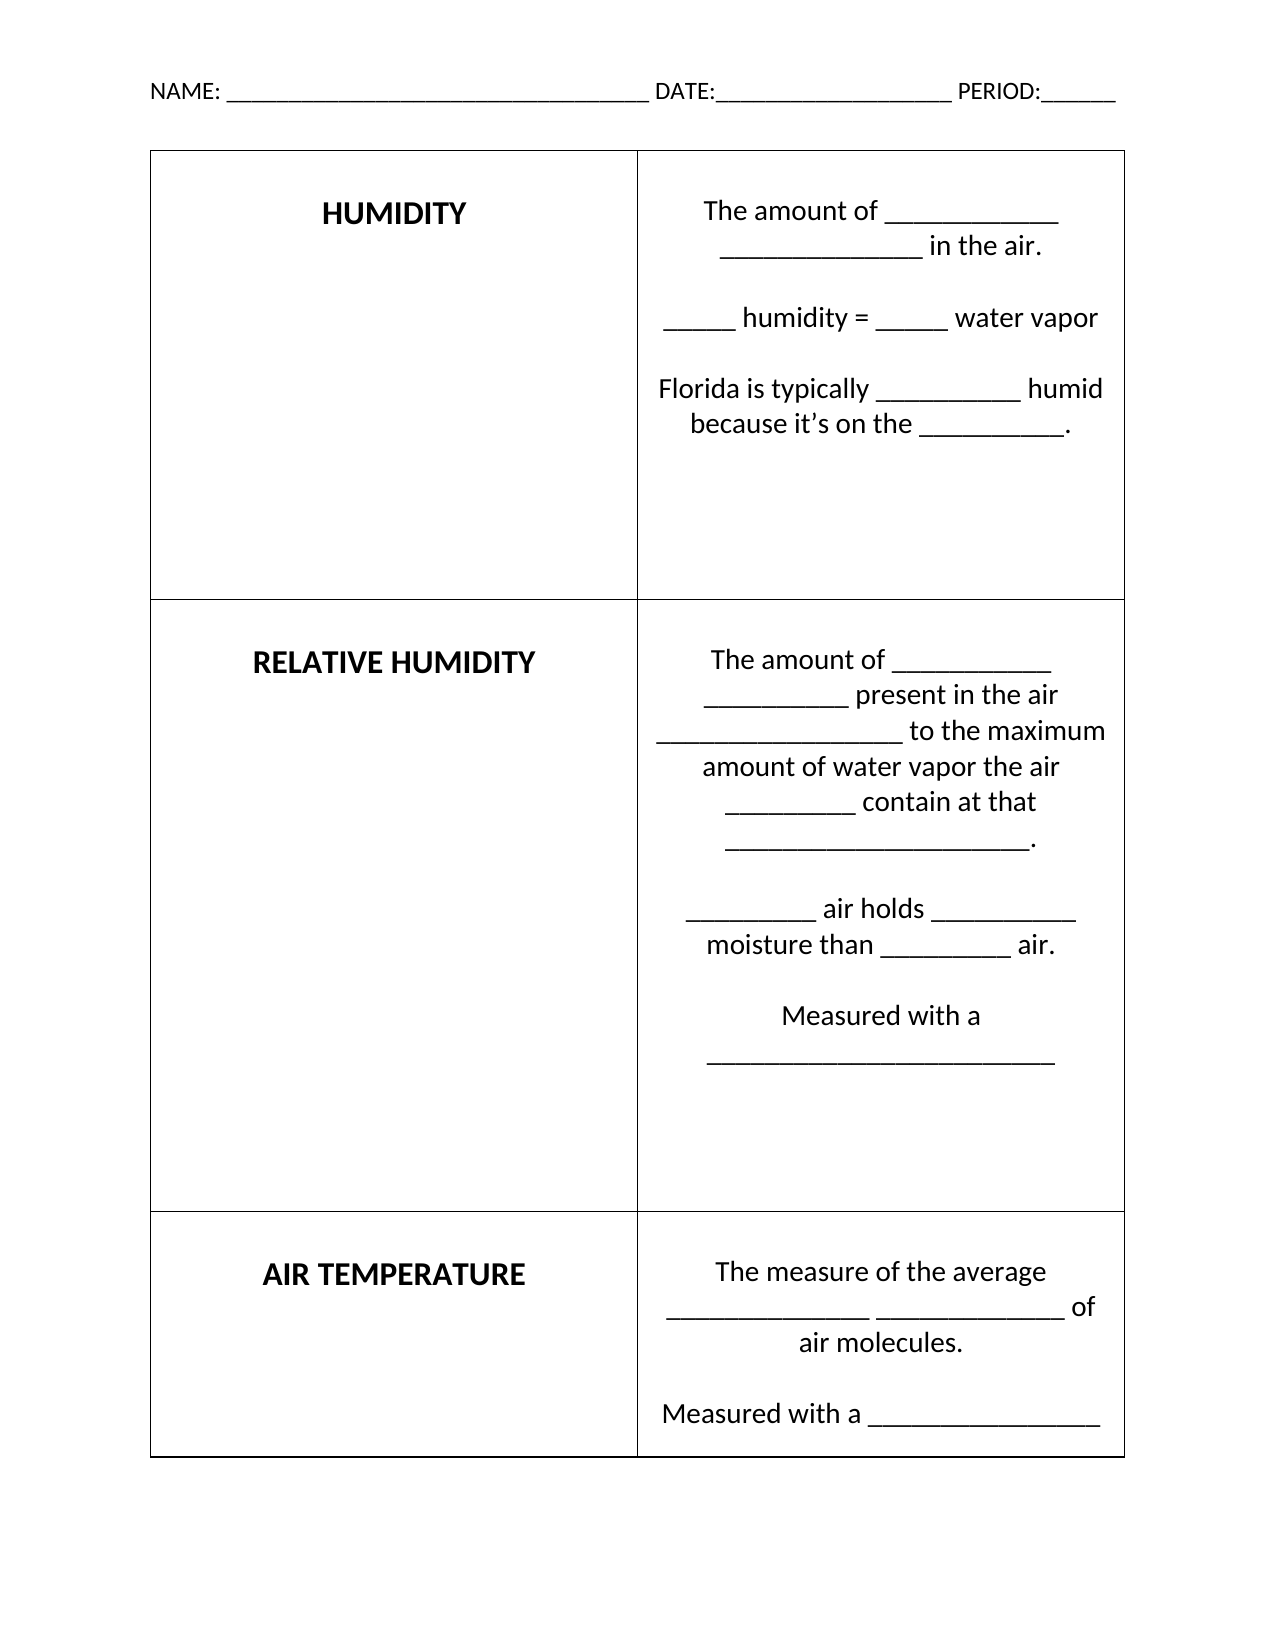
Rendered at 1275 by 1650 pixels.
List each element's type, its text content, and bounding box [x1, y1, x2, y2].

table_cell HUMIDITY [151, 151, 637, 599]
table_cell The amount of ___________ __________ present in the air _________________ to the maximum amount of water vapor the air _________ contain at that _____________________. _________ air holds __________ moisture than _________ air. Measured with a ________________________ [638, 600, 1124, 1211]
table_cell The amount of ____________ ______________ in the air. _____ humidity = _____ water vapor Florida is typically __________ humid because it’s on the __________. [638, 151, 1124, 599]
table_cell RELATIVE HUMIDITY [151, 600, 637, 1211]
table_cell AIR TEMPERATURE [151, 1212, 637, 1456]
table_cell The measure of the average ______________ _____________ of air molecules. Measured with a ________________ [638, 1212, 1124, 1456]
